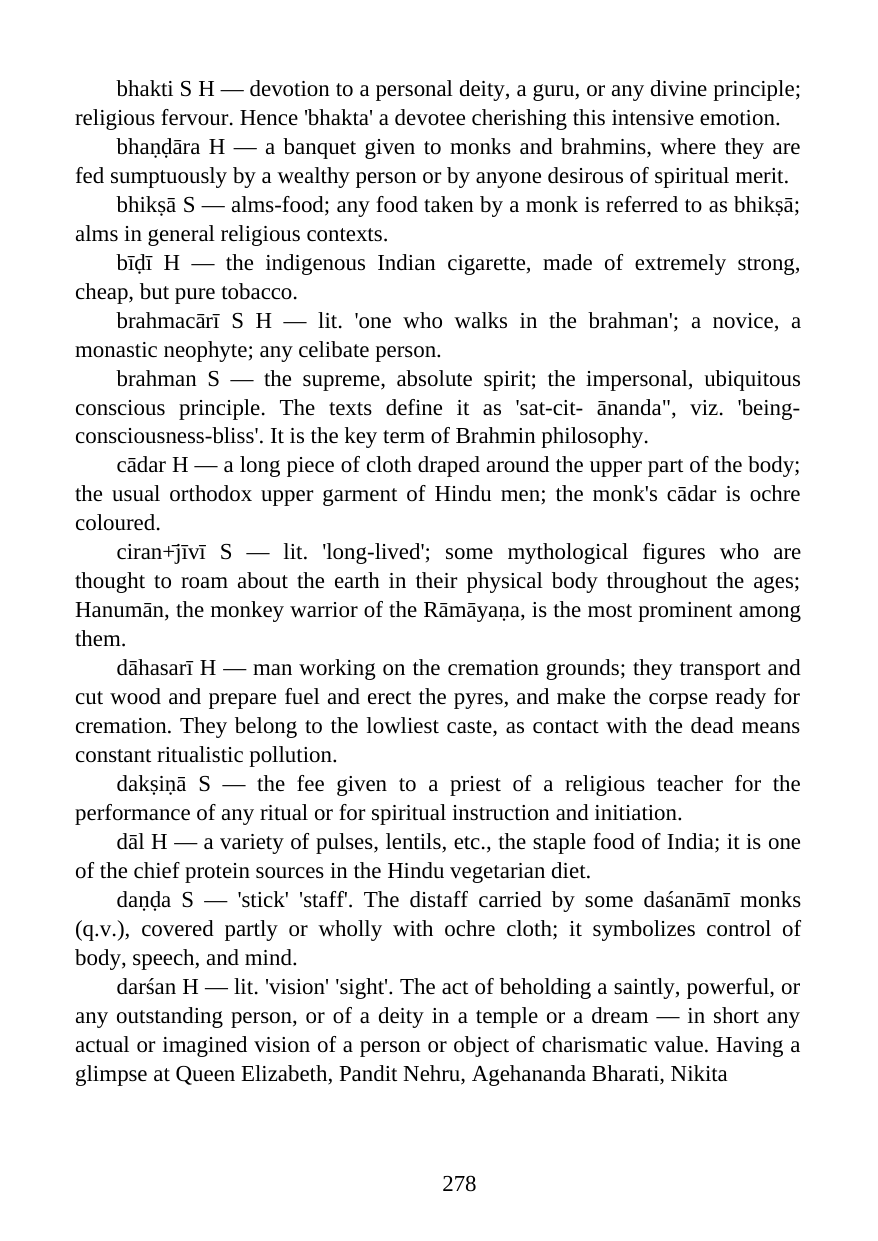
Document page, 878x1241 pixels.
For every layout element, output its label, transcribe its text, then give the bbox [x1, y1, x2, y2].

text dāl H — a variety of pulses, lentils, etc., the staple food of India; it is one of the chief protein sources in the Hindu vegetarian diet. [75, 828, 802, 883]
text brahmacārī S H — lit. 'one who walks in the brahman'; a novice, a monastic neophyte; any celibate person. [75, 307, 802, 362]
text brahman S — the supreme, absolute spirit; the impersonal, ubiquitous conscious principle. The texts define it as 'sat-cit- ānanda", viz. 'being-consciousness-bliss'. It is the key term of Brahmin philosophy. [75, 364, 802, 449]
text bīḍī H — the indigenous Indian cigarette, made of extremely strong, cheap, but pure tobacco. [75, 249, 802, 304]
text bhakti S H — devotion to a personal deity, a guru, or any divine principle; religious fervour. Hence 'bhakta' a devotee cherishing this intensive emotion. [75, 75, 802, 130]
text bhikṣā S — alms-food; any food taken by a monk is referred to as bhikṣā; alms in general religious contexts. [75, 191, 802, 246]
text daṇḍa S — 'stick' 'staff'. The distaff carried by some daśanāmī monks (q.v.), covered partly or wholly with ochre cloth; it symbolizes control of body, speech, and mind. [75, 886, 802, 970]
text ciran+̄jīvī S — lit. 'long-lived'; some mythological figures who are thought to roam about the earth in their physical body throughout the ages; Hanumān, the monkey warrior of the Rāmāyaṇa, is the most prominent among them. [75, 538, 802, 652]
text dāhasarī H — man working on the cremation grounds; they transport and cut wood and prepare fuel and erect the pyres, and make the corpse ready for cremation. They belong to the lowliest caste, as contact with the dead means constant ritualistic pollution. [75, 654, 802, 767]
text bhaṇḍāra H — a banquet given to monks and brahmins, where they are fed sumptuously by a wealthy person or by anyone desirous of spiritual merit. [75, 133, 802, 188]
text dakṣiṇā S — the fee given to a priest of a religious teacher for the performance of any ritual or for spiritual instruction and initiation. [75, 770, 802, 825]
text darśan H — lit. 'vision' 'sight'. The act of beholding a saintly, powerful, or any outstanding person, or of a deity in a temple or a dream — in short any actual or imagined vision of a person or object of charismatic value. Having a glimpse at Queen Elizabeth, Pandit Nehru, Agehananda Bharati, Nikita [75, 973, 802, 1086]
text cādar H — a long piece of cloth draped around the upper part of the body; the usual orthodox upper garment of Hindu men; the monk's cādar is ochre coloured. [75, 451, 802, 536]
